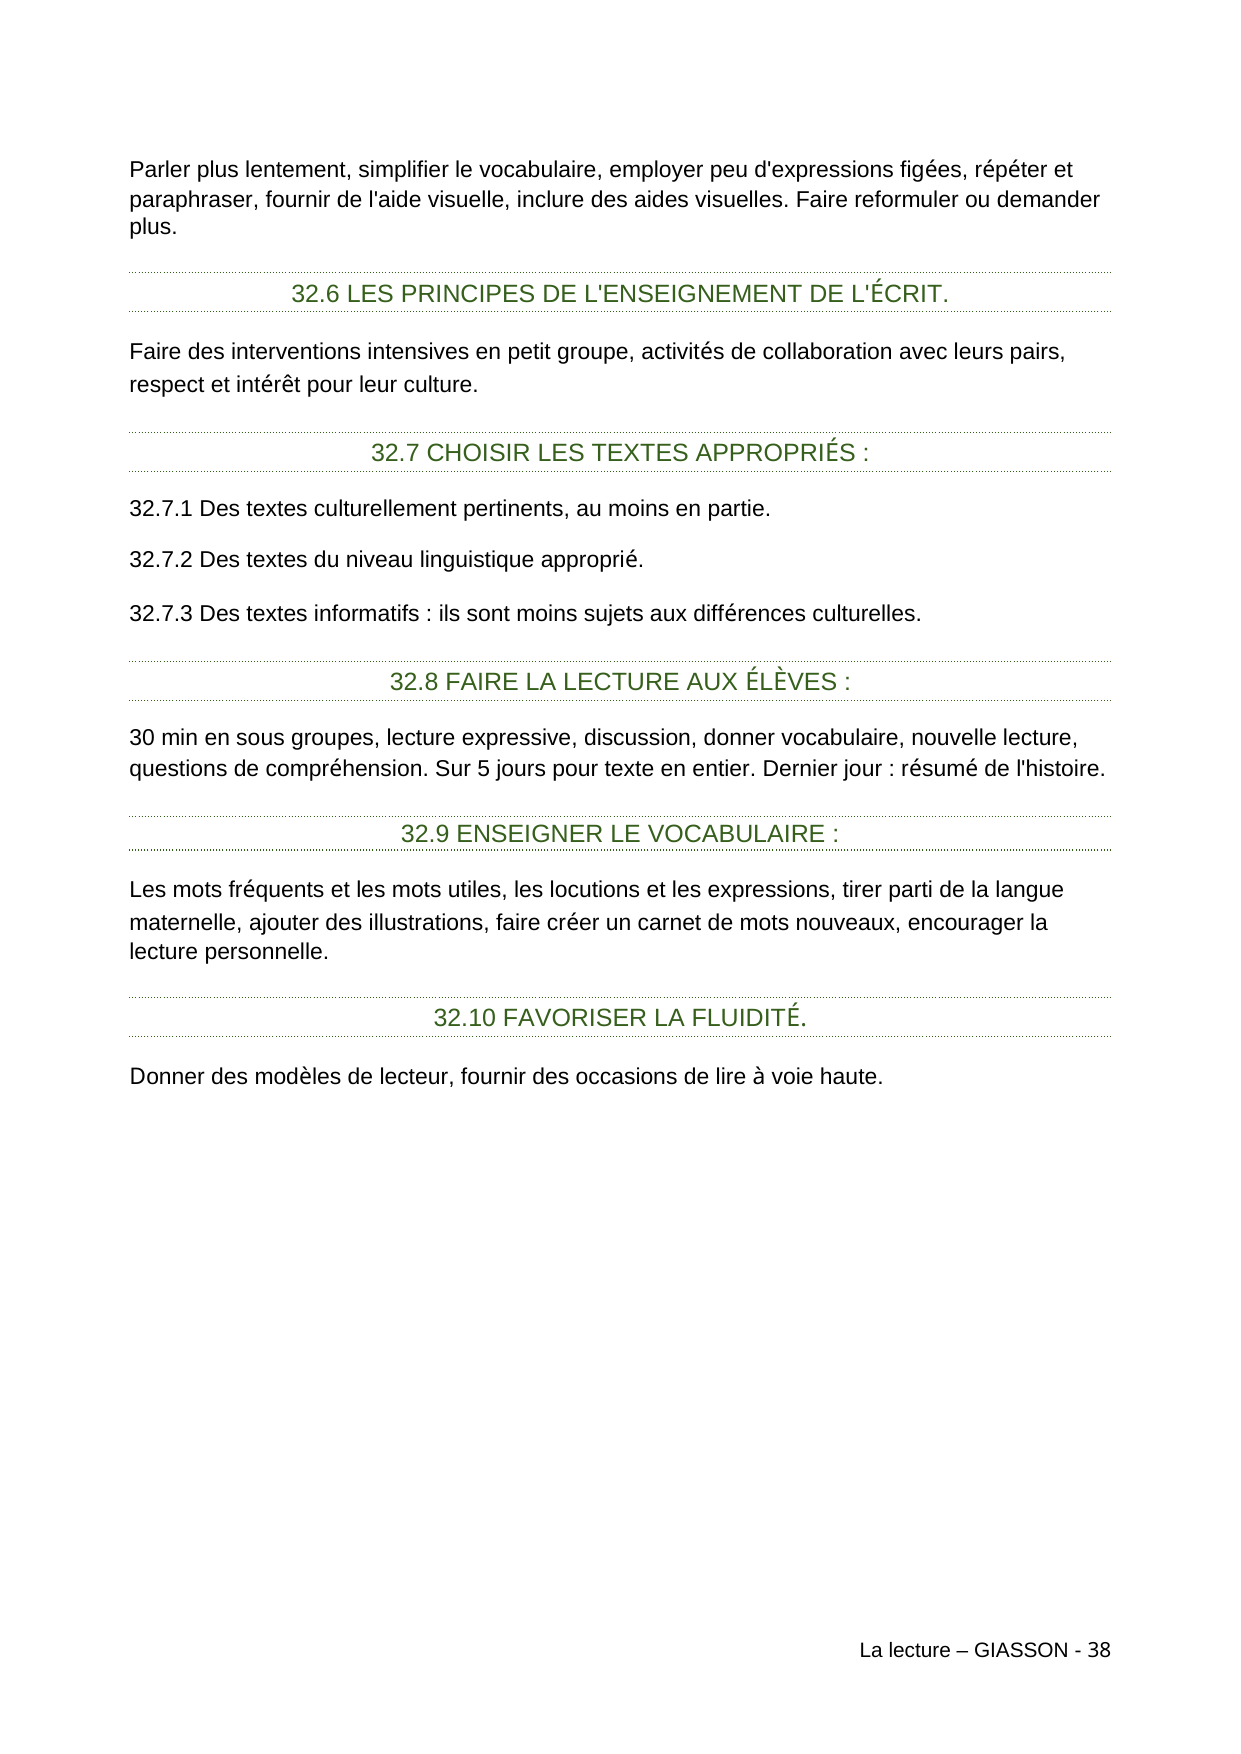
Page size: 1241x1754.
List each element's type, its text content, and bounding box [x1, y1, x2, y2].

text Faire des interventions intensives en petit groupe, activités de collaboration avec leurs pairs, respect et intérêt pour leur culture. [129, 335, 1111, 399]
subtitle 32.8 Faire la lecture aux élèves : [129, 661, 1111, 701]
text Parler plus lentement, simplifier le vocabulaire, employer peu d'expressions figées, répéter et paraphraser, fournir de l'aide visuelle, inclure des aides visuelles. Faire reformuler ou demander plus. [129, 153, 1111, 240]
subtitle 32.10 Favoriser la fluidité. [129, 997, 1111, 1037]
text Les mots fréquents et les mots utiles, les locutions et les expressions, tirer parti de la langue maternelle, ajouter des illustrations, faire créer un carnet de mots nouveaux, encourager la lecture personnelle. [129, 873, 1111, 964]
text 30 min en sous groupes, lecture expressive, discussion, donner vocabulaire, nouvelle lecture, questions de compréhension. Sur 5 jours pour texte en entier. Dernier jour : résumé de l'histoire. [129, 724, 1111, 783]
subtitle 32.9 Enseigner le vocabulaire : [129, 816, 1111, 851]
subtitle 32.6 Les principes de l'enseignement de l'écrit. [129, 272, 1111, 312]
text 32.7.1 Des textes culturellement pertinents, au moins en partie. [129, 495, 1111, 521]
text 32.7.2 Des textes du niveau linguistique approprié. [129, 543, 1111, 574]
text Donner des modèles de lecteur, fournir des occasions de lire à voie haute. [129, 1060, 1111, 1091]
subtitle 32.7 Choisir les textes appropriés : [129, 432, 1111, 472]
text 32.7.3 Des textes informatifs : ils sont moins sujets aux différences culturelles. [129, 597, 1111, 628]
